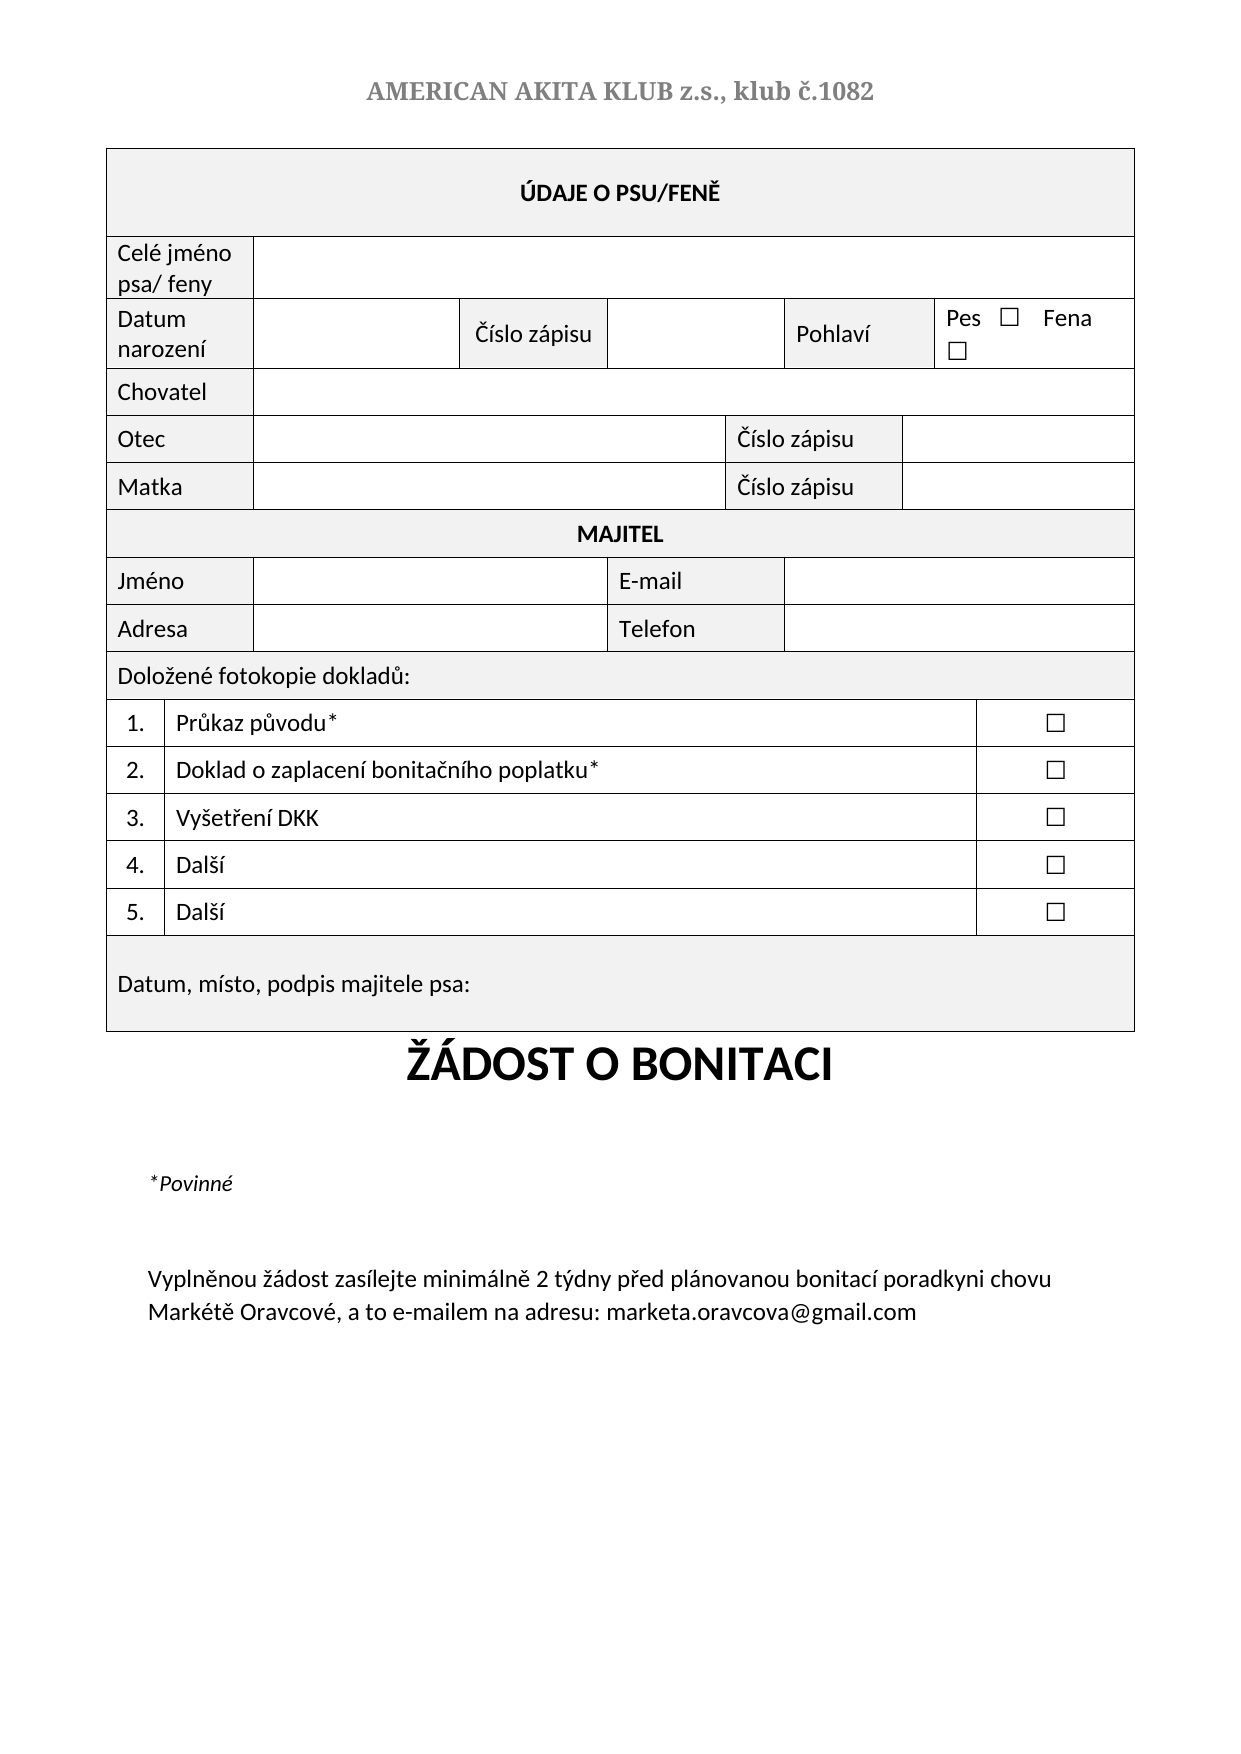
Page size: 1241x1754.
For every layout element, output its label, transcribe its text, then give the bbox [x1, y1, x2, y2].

table_cell 1. [107, 700, 164, 746]
table_cell Číslo zápisu [460, 299, 607, 367]
table_cell Vyšetření DKK [165, 794, 976, 840]
text Vyplněnou žádost zasílejte minimálně 2 týdny před plánovanou bonitací poradkyni chovu Markétě Oravcové, a to e-mailem na adresu: marketa.oravcova@gmail.com [148, 1263, 1093, 1326]
table_cell 3. [107, 794, 164, 840]
table_cell Doklad o zaplacení bonitačního poplatku* [165, 747, 976, 793]
table_cell Průkaz původu* [165, 700, 976, 746]
table_cell Adresa [107, 605, 253, 651]
table_cell [254, 463, 725, 509]
table_cell MAJITEL [107, 510, 1134, 557]
text *Povinné [148, 1169, 1093, 1197]
table_cell Chovatel [107, 369, 253, 415]
table_cell Matka [107, 463, 253, 509]
table_cell Další [165, 841, 976, 888]
table_cell Telefon [608, 605, 784, 651]
table_cell [608, 299, 784, 367]
table_cell Pohlaví [785, 299, 934, 367]
table_cell Datum, místo, podpis majitele psa: [107, 936, 1134, 1031]
table_cell Datum narození [107, 299, 253, 367]
table_cell [254, 416, 725, 462]
table_cell Jméno [107, 558, 253, 604]
table_cell E-mail [608, 558, 784, 604]
table_cell [785, 558, 1134, 604]
table_cell Otec [107, 416, 253, 462]
table_cell [254, 237, 1134, 298]
table_cell 5. [107, 889, 164, 935]
table_header ÚDAJE O PSU/FENĚ [107, 149, 1134, 236]
table_cell Pes Fena [935, 299, 1134, 367]
table_cell [254, 558, 607, 604]
table_cell 2. [107, 747, 164, 793]
table_cell [254, 369, 1134, 415]
table_cell Číslo zápisu [726, 416, 902, 462]
table_cell Doložené fotokopie dokladů: [107, 652, 1134, 698]
table_cell [254, 299, 459, 367]
table_cell Celé jméno psa/ feny [107, 237, 253, 298]
table_cell [903, 416, 1134, 462]
table_cell [785, 605, 1134, 651]
table_cell [903, 463, 1134, 509]
table_cell Další [165, 889, 976, 935]
table_cell 4. [107, 841, 164, 888]
text ŽÁDOST O BONITACI [148, 1032, 1093, 1093]
table_cell Číslo zápisu [726, 463, 902, 509]
table_cell [254, 605, 607, 651]
